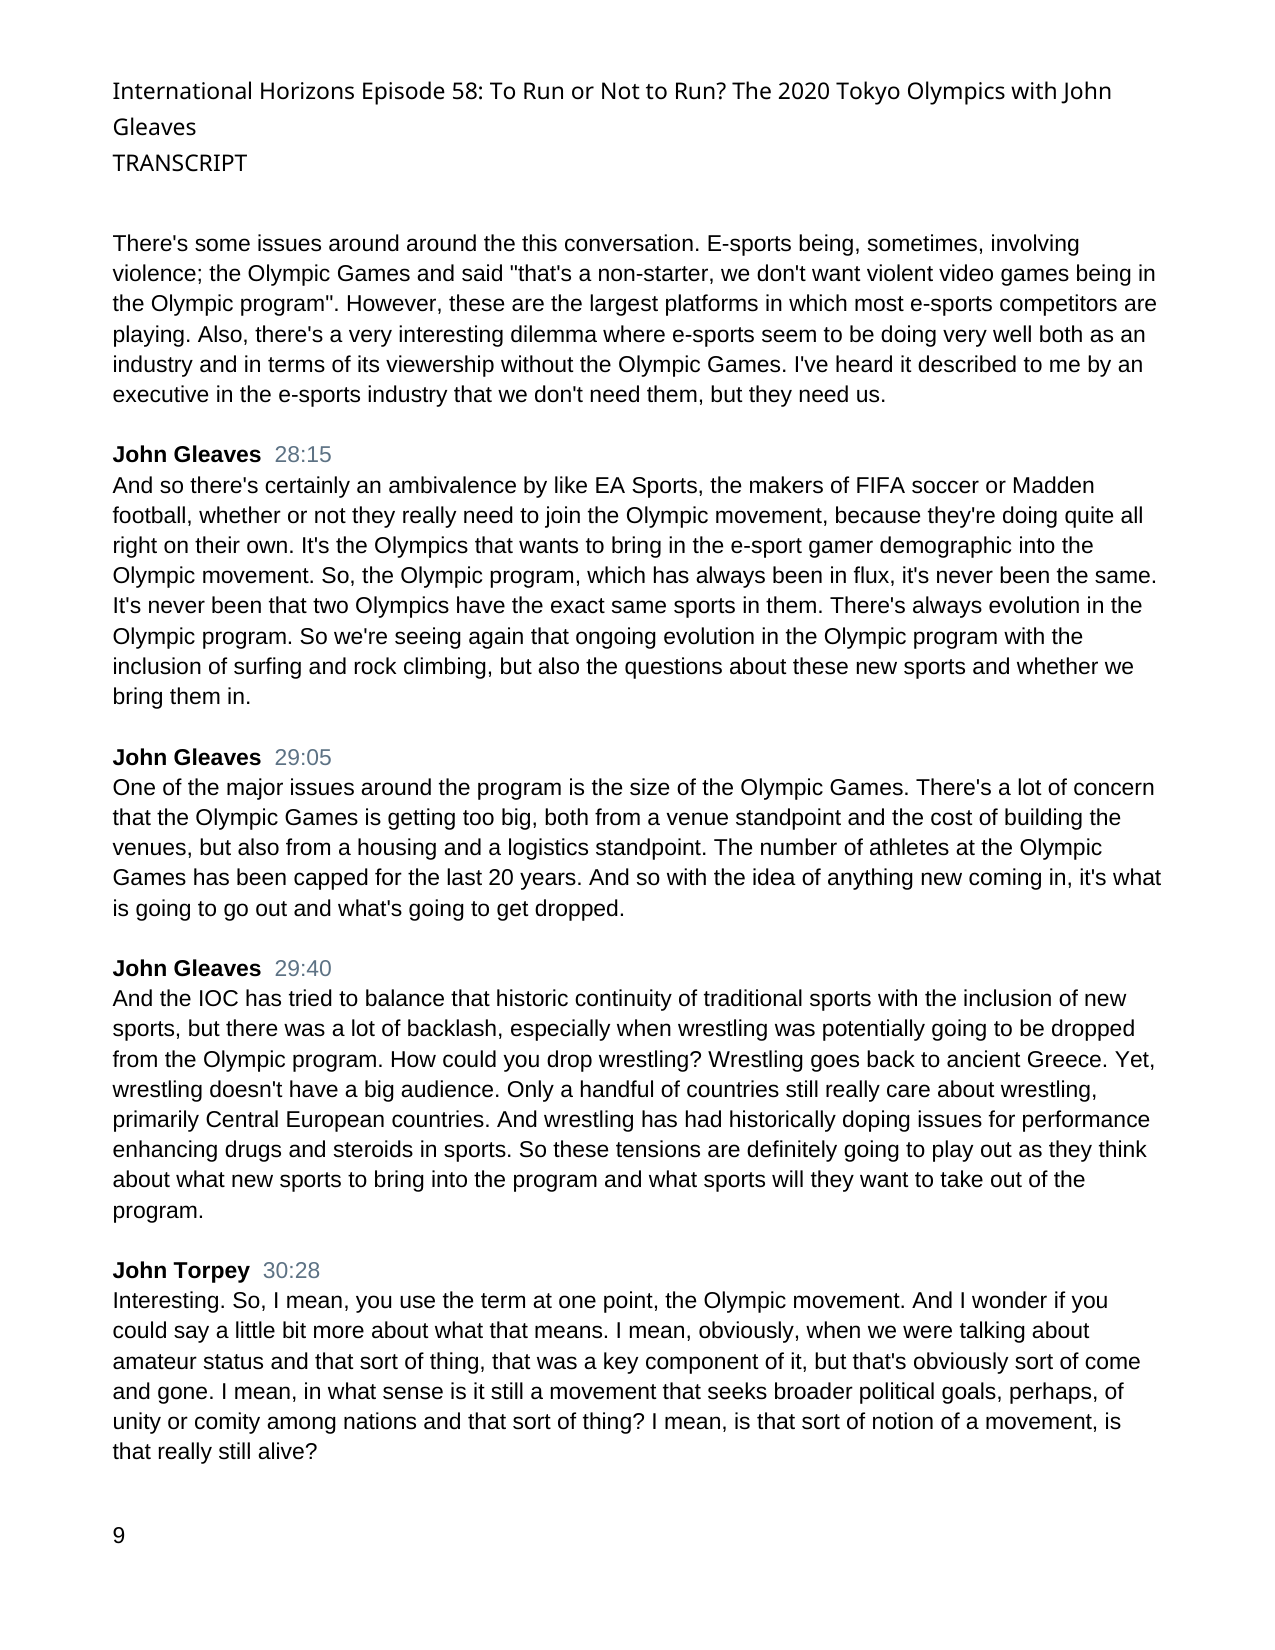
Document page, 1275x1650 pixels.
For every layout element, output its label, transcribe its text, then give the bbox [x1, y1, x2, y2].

text Interesting. So, I mean, you use the term at one point, the Olympic movement. And I wonder if you could say a little bit more about what that means. I mean, obviously, when we were talking about amateur status and that sort of thing, that was a key component of it, but that's obviously sort of come and gone. I mean, in what sense is it still a movement that seeks broader political goals, perhaps, of unity or comity among nations and that sort of thing? I mean, is that sort of notion of a movement, is that really still alive? [112, 1287, 1162, 1465]
text There's some issues around around the this conversation. E-sports being, sometimes, involving violence; the Olympic Games and said "that's a non-starter, we don't want violent video games being in the Olympic program". However, these are the largest platforms in which most e-sports competitors are playing. Also, there's a very interesting dilemma where e-sports seem to be doing very well both as an industry and in terms of its viewership without the Olympic Games. I've heard it described to me by an executive in the e-sports industry that we don't need them, but they need us. [112, 230, 1162, 407]
text And the IOC has tried to balance that historic continuity of traditional sports with the inclusion of new sports, but there was a lot of backlash, especially when wrestling was potentially going to be dropped from the Olympic program. How could you drop wrestling? Wrestling goes back to ancient Greece. Yet, wrestling doesn't have a big audience. Only a handful of countries still really care about wrestling, primarily Central European countries. And wrestling has had historically doping issues for performance enhancing drugs and steroids in sports. So these tensions are definitely going to play out as they think about what new sports to bring into the program and what sports will they want to take out of the program. [112, 985, 1162, 1223]
text And so there's certainly an ambivalence by like EA Sports, the makers of FIFA soccer or Madden football, whether or not they really need to join the Olympic movement, because they're doing quite all right on their own. It's the Olympics that wants to bring in the e-sport gamer demographic into the Olympic movement. So, the Olympic program, which has always been in flux, it's never been the same. It's never been that two Olympics have the exact same sports in them. There's always evolution in the Olympic program. So we're seeing again that ongoing evolution in the Olympic program with the inclusion of surfing and rock climbing, but also the questions about these new sports and whether we bring them in. [112, 472, 1162, 709]
text John Gleaves 29:40 [112, 955, 1162, 981]
text John Torpey 30:28 [112, 1257, 1162, 1283]
text John Gleaves 29:05 [112, 743, 1162, 770]
text One of the major issues around the program is the size of the Olympic Games. There's a lot of concern that the Olympic Games is getting too big, both from a venue standpoint and the cost of building the venues, but also from a housing and a logistics standpoint. The number of athletes at the Olympic Games has been capped for the last 20 years. And so with the idea of anything new coming in, it's what is going to go out and what's going to get dropped. [112, 774, 1162, 921]
text John Gleaves 28:15 [112, 441, 1162, 468]
